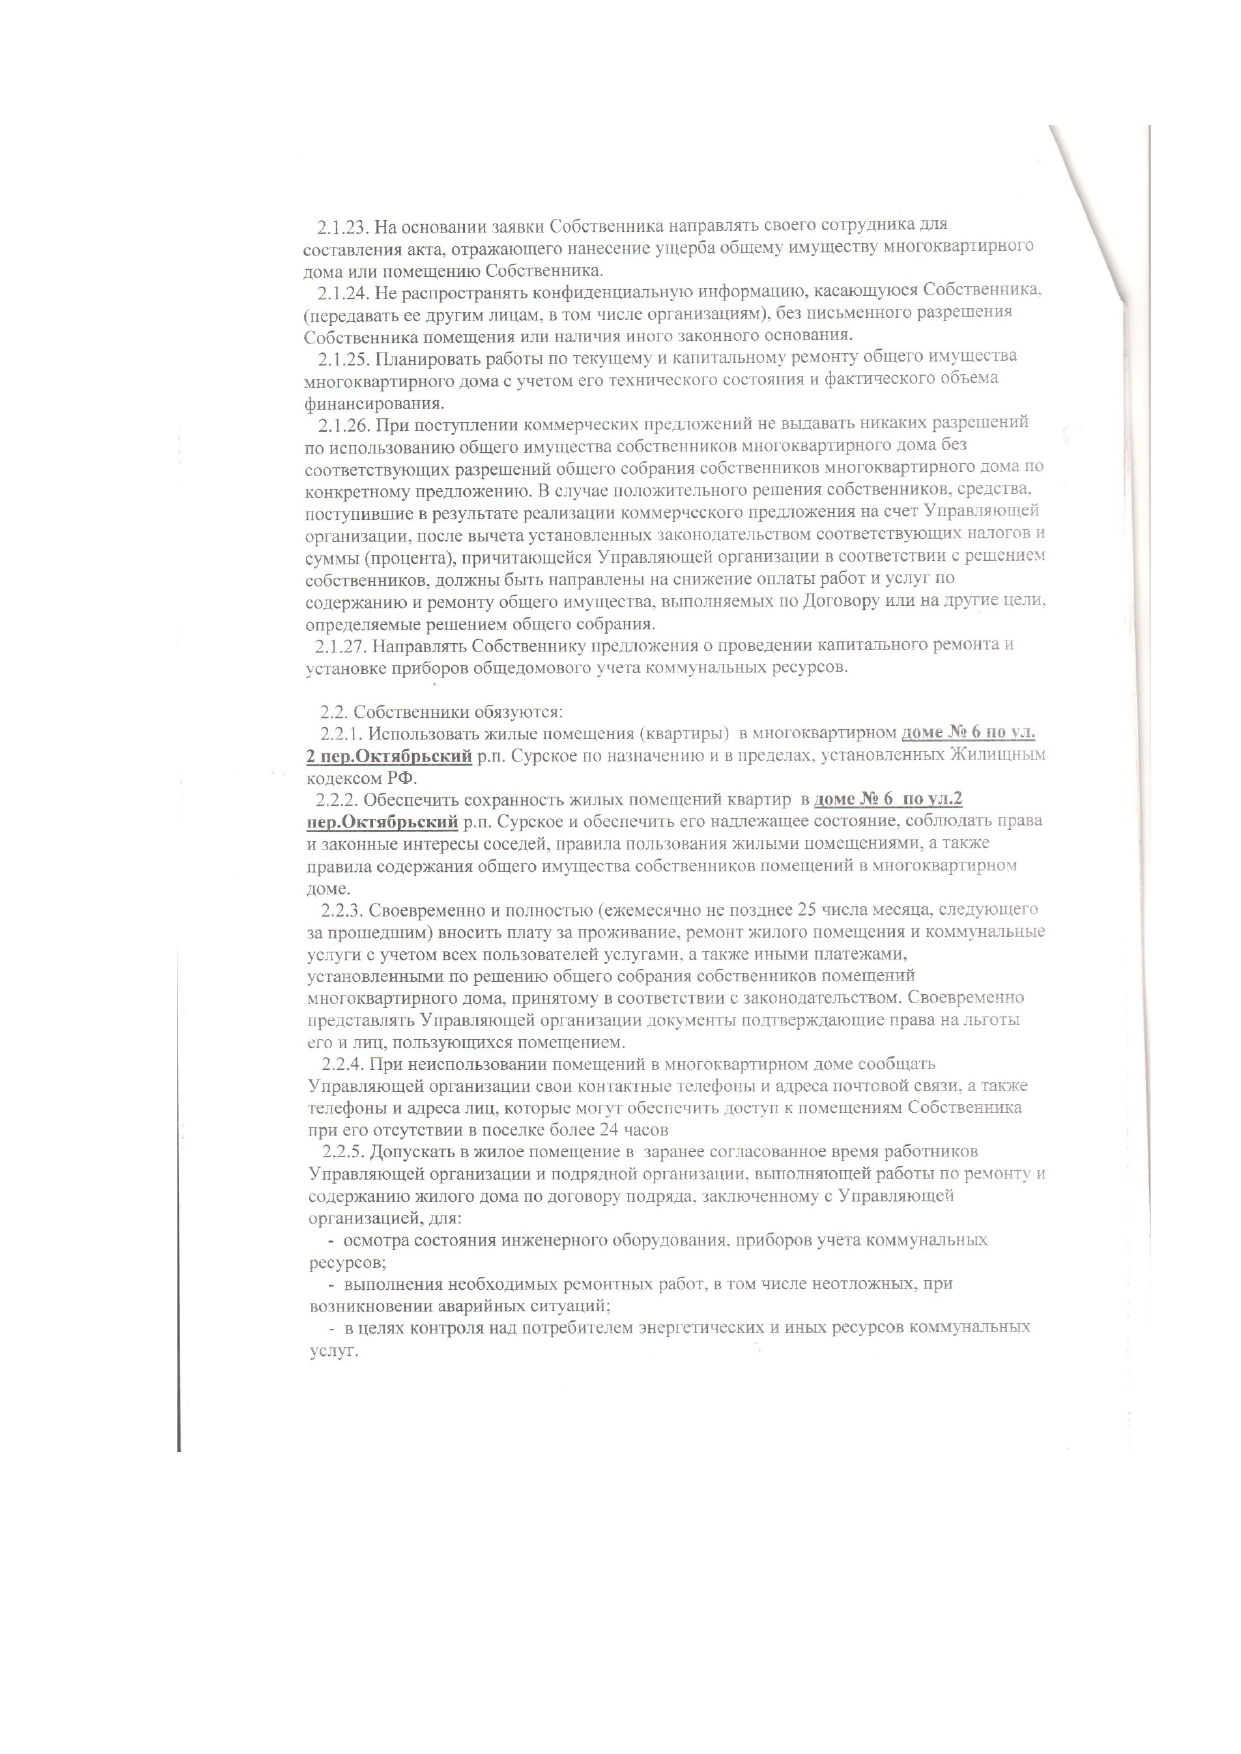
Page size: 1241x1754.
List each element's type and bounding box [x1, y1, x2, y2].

picture [177, 118, 1151, 1456]
